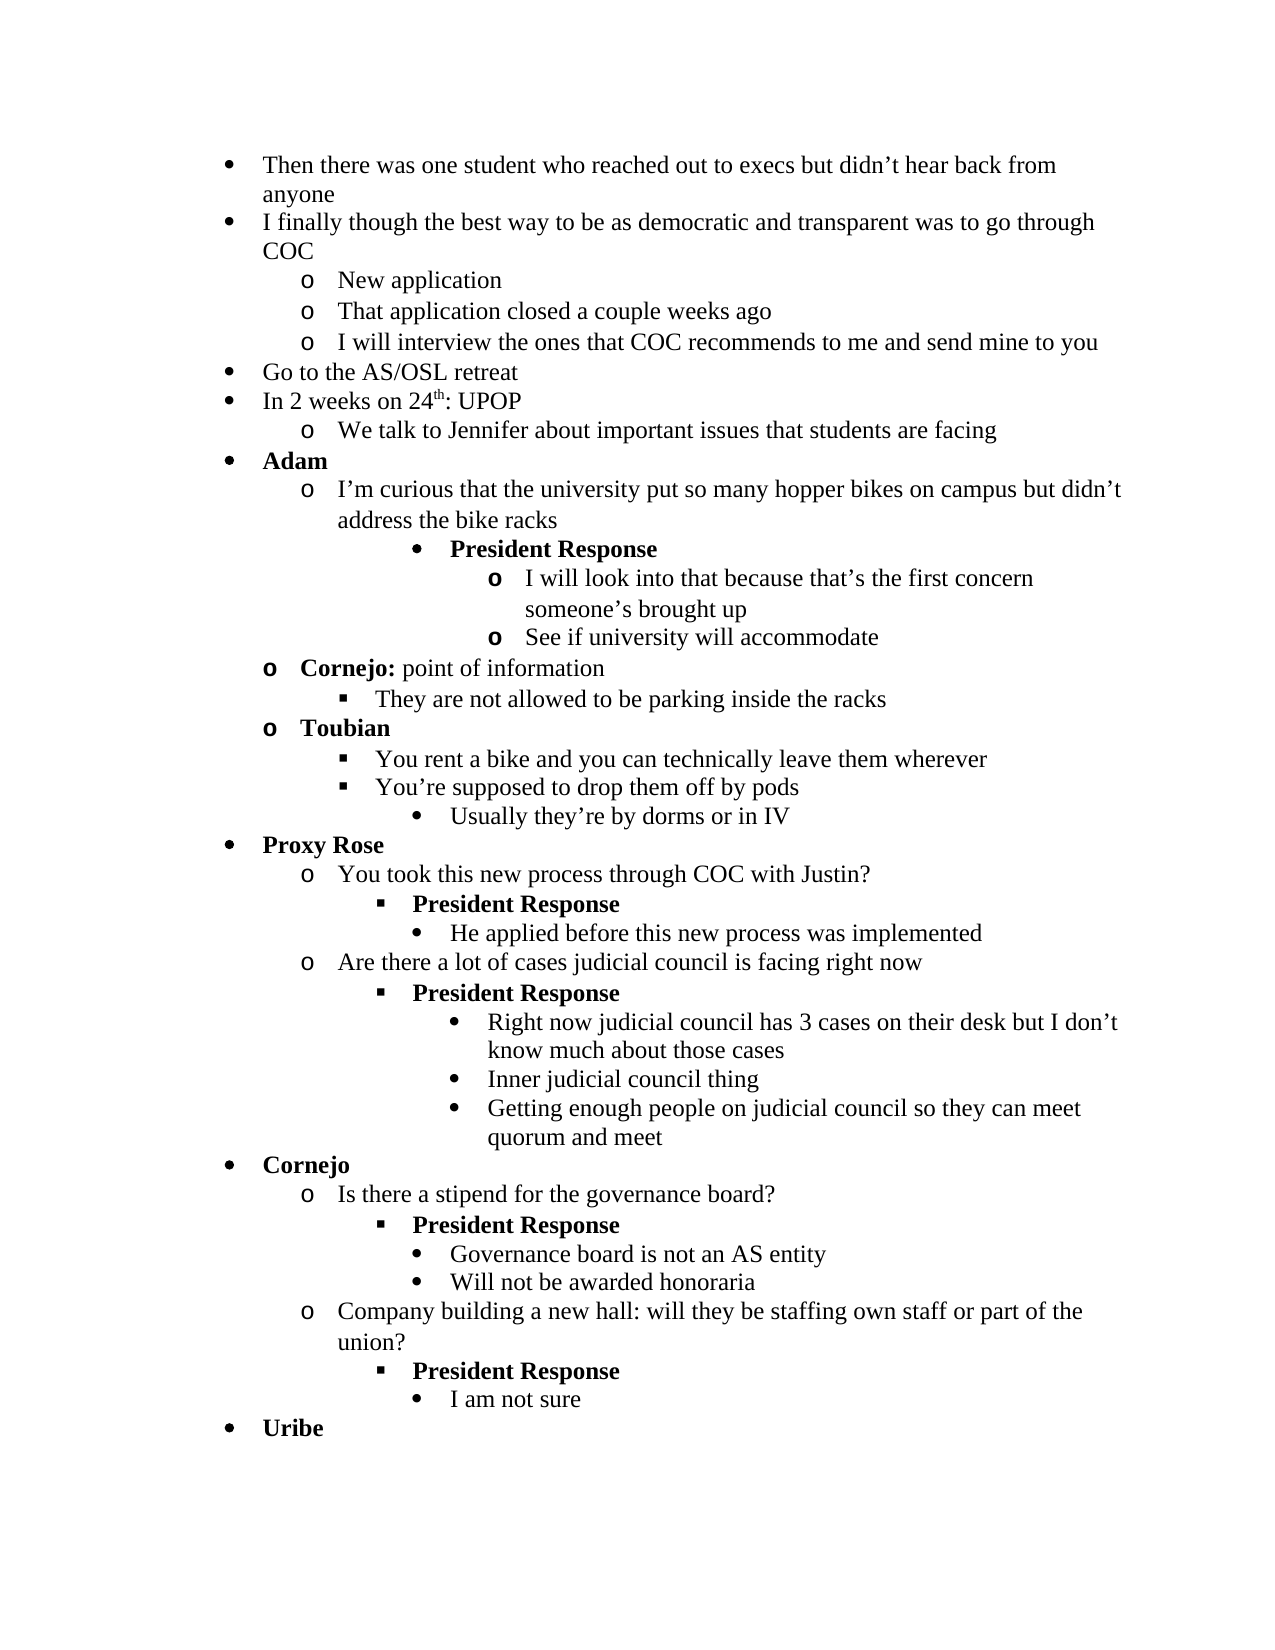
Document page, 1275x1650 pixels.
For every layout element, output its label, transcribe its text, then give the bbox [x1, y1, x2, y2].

list He applied before this new process was implemented [412, 918, 1125, 947]
list Then there was one student who reached out to execs but didn’t hear back from anyone [225, 150, 1125, 207]
list I’m curious that the university put so many hopper bikes on campus but didn’t address the bike racks [300, 474, 1125, 534]
list Inner judicial council thing [450, 1064, 1125, 1093]
list Adam [225, 446, 1125, 474]
list I am not sure [412, 1384, 1125, 1413]
list Is there a stipend for the governance board? [300, 1179, 1125, 1210]
list Usually they’re by dorms or in IV [412, 801, 1125, 830]
list President Response [375, 889, 1125, 918]
list President Response [375, 978, 1125, 1007]
list New application [300, 265, 1125, 296]
list I will look into that because that’s the first concern someone’s brought up [487, 563, 1125, 622]
list President Response [412, 534, 1125, 563]
list In 2 weeks on 24th: UPOP [225, 386, 1125, 415]
list You took this new process through COC with Justin? [300, 859, 1125, 889]
list We talk to Jennifer about important issues that students are facing [300, 415, 1125, 446]
list You’re supposed to drop them off by pods [337, 772, 1125, 801]
list I will interview the ones that COC recommends to me and send mine to you [300, 327, 1125, 357]
list President Response [375, 1210, 1125, 1239]
list They are not allowed to be parking inside the racks [337, 684, 1125, 713]
list President Response [375, 1356, 1125, 1384]
list Uribe [225, 1413, 1125, 1442]
list Company building a new hall: will they be staffing own staff or part of the union? [300, 1296, 1125, 1356]
list Governance board is not an AS entity [412, 1239, 1125, 1267]
list See if university will accommodate [487, 622, 1125, 653]
list I finally though the best way to be as democratic and transparent was to go through COC [225, 207, 1125, 265]
list You rent a bike and you can technically leave them wherever [337, 744, 1125, 772]
list Will not be awarded honoraria [412, 1267, 1125, 1296]
list Right now judicial council has 3 cases on their desk but I don’t know much about those cases [450, 1007, 1125, 1064]
list Are there a lot of cases judicial council is facing right now [300, 947, 1125, 978]
list Go to the AS/OSL retreat [225, 357, 1125, 386]
list Cornejo [225, 1150, 1125, 1179]
list Getting enough people on judicial council so they can meet quorum and meet [450, 1093, 1125, 1150]
list Toubian [262, 713, 1125, 744]
list Cornejo: point of information [262, 653, 1125, 684]
list Proxy Rose [225, 830, 1125, 859]
list That application closed a couple weeks ago [300, 296, 1125, 327]
